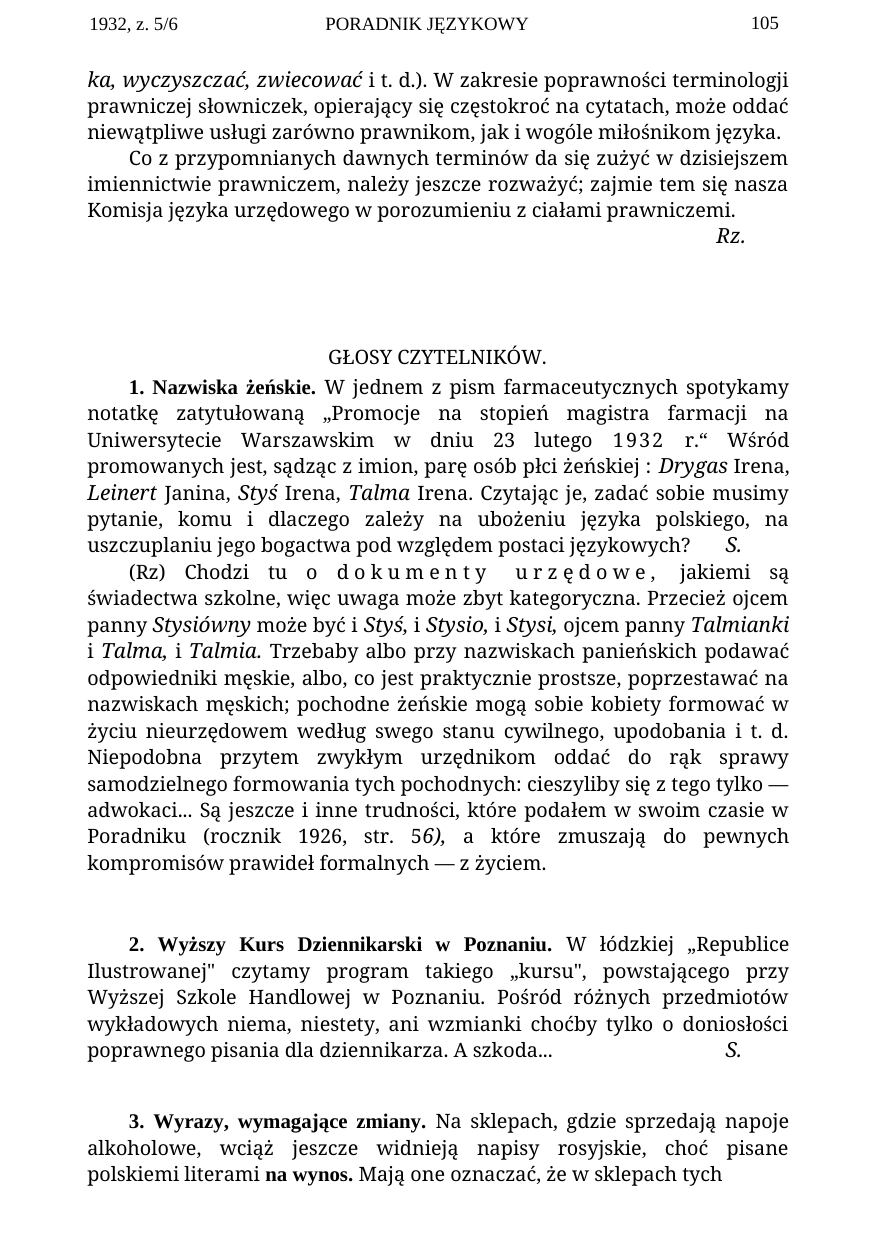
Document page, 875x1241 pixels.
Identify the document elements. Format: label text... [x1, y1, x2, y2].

text 1932, z. 5/6 [89, 16, 178, 34]
text Co z przypomnianych dawnych terminów da się zużyć w dzisiejszem imiennictwie prawniczem, należy jeszcze rozważyć; zajmie tem się nasza Komisja języka urzędowego w porozumieniu z ciałami prawniczemi. [87, 144, 789, 223]
text Rz. [716, 223, 789, 249]
text PORADNIK JĘZYKOWY [325, 15, 529, 34]
text 2. Wyższy Kurs Dziennikarski w Poznaniu. W łódzkiej „Republice Ilustrowanej" czytamy program takiego „kursu", powstającego przy Wyższej Szkole Handlowej w Poznaniu. Pośród różnych przedmiotów wykładowych niema, niestety, ani wzmianki choćby tylko o doniosłości poprawnego pisania dla dziennikarza. A szkoda... S. [87, 931, 789, 1063]
text (Rz) Chodzi tu o dokumenty urzędowe, jakiemi są świadectwa szkolne, więc uwaga może zbyt kategoryczna. Przecież ojcem panny Stysiówny może być i Styś, i Stysio, i Stysi, ojcem panny Talmianki i Talma, i Talmia. Trzebaby albo przy nazwiskach panieńskich podawać odpowiedniki męskie, albo, co jest praktycznie prostsze, poprzestawać na nazwiskach męskich; pochodne żeńskie mogą sobie kobiety formować w życiu nieurzędowem według swego stanu cywilnego, upodobania i t. d. Niepodobna przytem zwykłym urzędnikom oddać do rąk sprawy samodzielnego formowania tych pochodnych: cieszyliby się z tego tylko — adwokaci... Są jeszcze i inne trudności, które podałem w swoim czasie w Poradniku (rocznik 1926, str. 56), a które zmuszają do pewnych kompromisów prawideł formalnych — z życiem. [87, 558, 789, 876]
text ka, wyczyszczać, zwiecować i t. d.). W zakresie poprawności terminologji prawniczej słowniczek, opierający się częstokroć na cytatach, może oddać niewątpliwe usługi zarówno prawnikom, jak i wogóle miłośnikom języka. [87, 66, 789, 144]
text GŁOSY CZYTELNIKÓW. [87, 349, 787, 369]
text 1. Nazwiska żeńskie. W jednem z pism farmaceutycznych spotykamy notatkę zatytułowaną „Promocje na stopień magistra farmacji na Uniwersytecie Warszawskim w dniu 23 lutego 1932 r.“ Wśród promowanych jest, sądząc z imion, parę osób płci żeńskiej : Drygas Irena, Leinert Janina, Styś Irena, Talma Irena. Czytając je, zadać sobie musimy pytanie, komu i dlaczego zależy na ubożeniu języka polskiego, na uszczuplaniu jego bogactwa pod względem postaci językowych? S. [87, 373, 789, 558]
text 3. Wyrazy, wymagające zmiany. Na sklepach, gdzie sprzedają napoje alkoholowe, wciąż jeszcze widnieją napisy rosyjskie, choć pisane polskiemi literami na wynos. Mają one oznaczać, że w sklepach tych [87, 1108, 789, 1187]
text 105 [751, 15, 779, 33]
